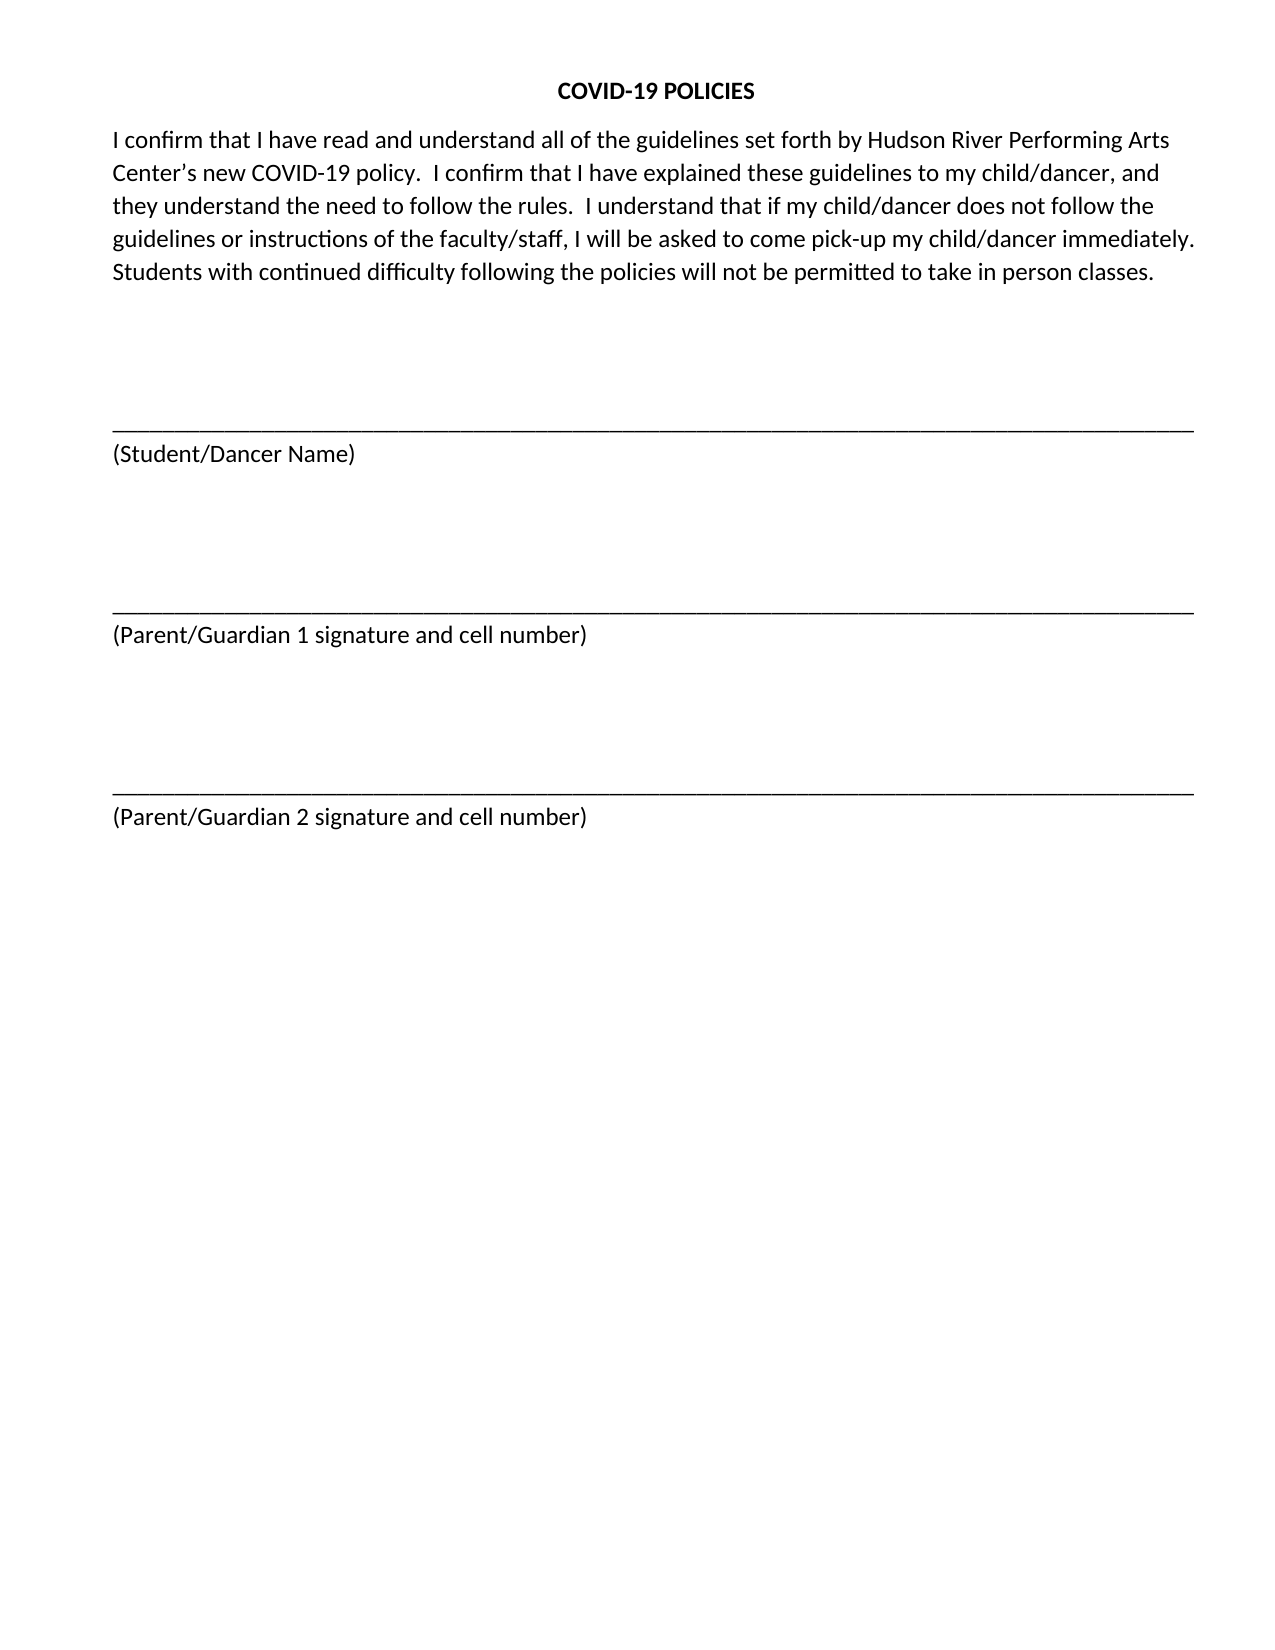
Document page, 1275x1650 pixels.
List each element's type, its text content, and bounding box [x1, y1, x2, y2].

text COVID-19 POLICIES [112, 75, 1200, 106]
text _______________________________________________________________________________________(Student/Dancer Name) [112, 405, 1200, 468]
text _______________________________________________________________________________________(Parent/Guardian 1 signature and cell number) [112, 587, 1200, 650]
text _______________________________________________________________________________________(Parent/Guardian 2 signature and cell number) [112, 768, 1200, 832]
text I confirm that I have read and understand all of the guidelines set forth by Hudson River Performing Arts Center’s new COVID-19 policy. I confirm that I have explained these guidelines to my child/dancer, and they understand the need to follow the rules. I understand that if my child/dancer does not follow the guidelines or instructions of the faculty/staff, I will be asked to come pick-up my child/dancer immediately. Students with continued difficulty following the policies will not be permitted to take in person classes. [112, 124, 1200, 287]
